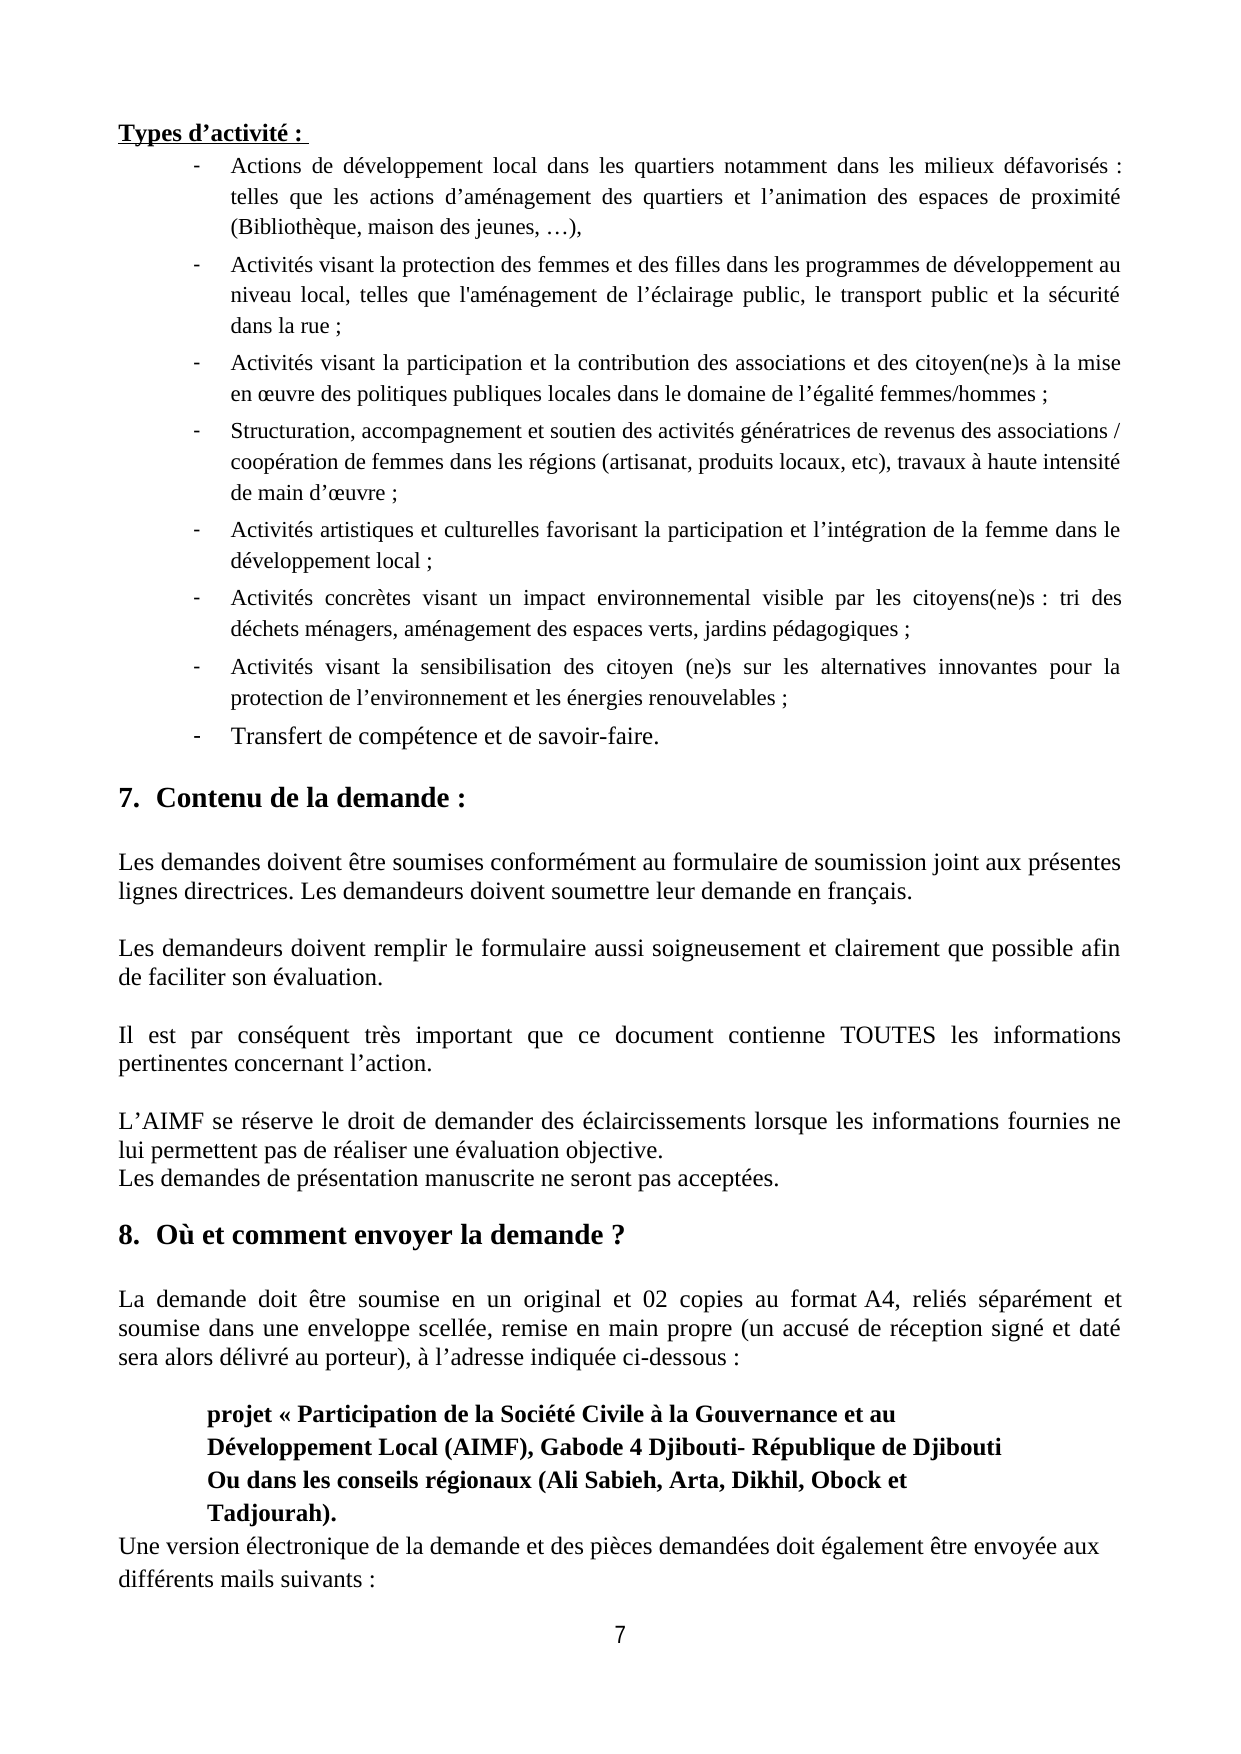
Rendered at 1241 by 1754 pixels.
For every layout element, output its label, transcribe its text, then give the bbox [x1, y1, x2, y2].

subtitle Contenu de la demande : [118, 780, 1122, 814]
list Activités concrètes visant un impact environnemental visible par les citoyens(ne)s : tri des déchets ménagers, aménagement des espaces verts, jardins pédagogiques ; [193, 583, 1122, 642]
list Actions de développement local dans les quartiers notamment dans les milieux défavorisés : telles que les actions d’aménagement des quartiers et l’animation des espaces de proximité (Bibliothèque, maison des jeunes, …), [193, 151, 1122, 239]
list Activités visant la sensibilisation des citoyen (ne)s sur les alternatives innovantes pour la protection de l’environnement et les énergies renouvelables ; [193, 652, 1122, 710]
text La demande doit être soumise en un original et 02 copies au format A4, reliés séparément et soumise dans une enveloppe scellée, remise en main propre (un accusé de réception signé et daté sera alors délivré au porteur), à l’adresse indiquée ci-dessous : [118, 1284, 1122, 1371]
text Une version électronique de la demande et des pièces demandées doit également être envoyée aux différents mails suivants : [118, 1531, 1122, 1593]
text Les demandes doivent être soumises conformément au formulaire de soumission joint aux présentes lignes directrices. Les demandeurs doivent soumettre leur demande en français. [118, 847, 1122, 905]
text projet « Participation de la Société Civile à la Gouvernance et au Développement Local (AIMF), Gabode 4 Djibouti- République de Djibouti Ou dans les conseils régionaux (Ali Sabieh, Arta, Dikhil, Obock et Tadjourah). [207, 1399, 1033, 1527]
list Activités visant la protection des femmes et des filles dans les programmes de développement au niveau local, telles que l'aménagement de l’éclairage public, le transport public et la sécurité dans la rue ; [193, 250, 1122, 338]
subtitle Où et comment envoyer la demande ? [118, 1217, 1122, 1251]
list Activités visant la participation et la contribution des associations et des citoyen(ne)s à la mise en œuvre des politiques publiques locales dans le domaine de l’égalité femmes/hommes ; [193, 348, 1122, 406]
list Transfert de compétence et de savoir-faire. [193, 720, 1122, 751]
text L’AIMF se réserve le droit de demander des éclaircissements lorsque les informations fournies ne lui permettent pas de réaliser une évaluation objective. [118, 1106, 1122, 1163]
text Les demandes de présentation manuscrite ne seront pas acceptées. [118, 1163, 1122, 1192]
text Les demandeurs doivent remplir le formulaire aussi soigneusement et clairement que possible afin de faciliter son évaluation. [118, 933, 1122, 991]
list Structuration, accompagnement et soutien des activités génératrices de revenus des associations / coopération de femmes dans les régions (artisanat, produits locaux, etc), travaux à haute intensité de main d’œuvre ; [193, 417, 1122, 505]
list Activités artistiques et culturelles favorisant la participation et l’intégration de la femme dans le développement local ; [193, 515, 1122, 573]
text Types d’activité : [118, 118, 1122, 147]
text Il est par conséquent très important que ce document contienne TOUTES les informations pertinentes concernant l’action. [118, 1020, 1122, 1077]
